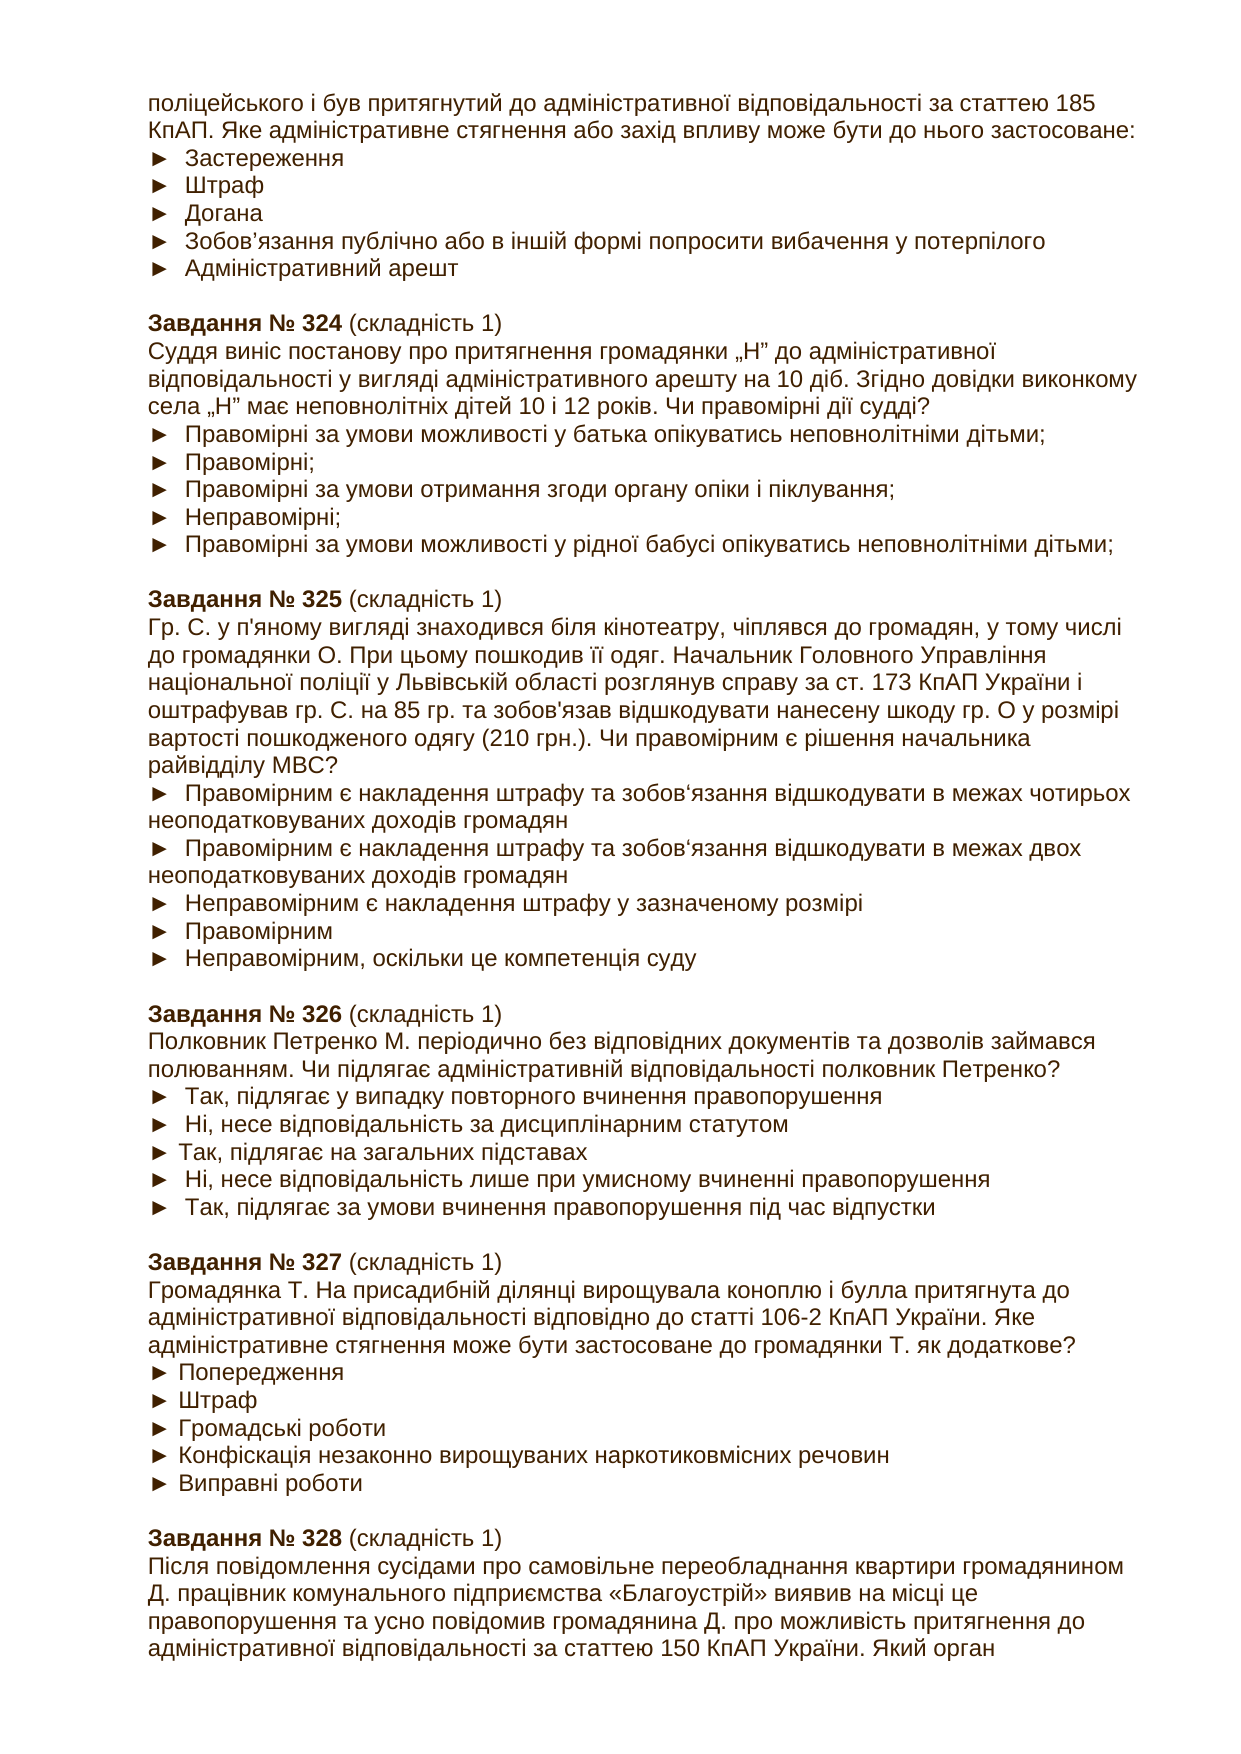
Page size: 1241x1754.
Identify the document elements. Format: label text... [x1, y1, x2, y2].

text Завдання № 327 (складність 1) Громадянка Т. На присадибній ділянці вирощувала коноплю і булла притягнута до адміністративної відповідальності відповідно до статті 106-2 КпАП України. Яке адміністративне стягнення може бути застосоване до громадянки Т. як додаткове? ► Попередження ► Штраф ► Громадські роботи ► Конфіскація незаконно вирощуваних наркотиковмісних речовин ► Виправні роботи [148, 1248, 1152, 1524]
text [148, 1524, 1152, 1662]
text Завдання № 325 (складність 1) Гр. С. у п'яному вигляді знаходився біля кінотеатру, чіплявся до громадян, у тому числі до громадянки О. При цьому пошкодив її одяг. Начальник Головного Управління національної поліції у Львівській області розглянув справу за ст. 173 КпАП України і оштрафував гр. С. на 85 гр. та зобов'язав відшкодувати нанесену шкоду гр. О у розмірі вартості пошкодженого одягу (210 грн.). Чи правомірним є рішення начальника райвідділу МВС? ► Правомірним є накладення штрафу та зобов‘язання відшкодувати в межах чотирьох неоподатковуваних доходів громадян ► Правомірним є накладення штрафу та зобов‘язання відшкодувати в межах двох неоподатковуваних доходів громадян ► Неправомірним є накладення штрафу у зазначеному розмірі ► Правомірним ► Неправомірним, оскільки це компетенція суду [148, 585, 1152, 999]
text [148, 88, 1152, 309]
text Завдання № 326 (складність 1) Полковник Петренко М. періодично без відповідних документів та дозволів займався полюванням. Чи підлягає адміністративній відповідальності полковник Петренко? ► Так, підлягає у випадку повторного вчинення правопорушення ► Ні, несе відповідальність за дисциплінарним статутом ► Так, підлягає на загальних підставах ► Ні, несе відповідальність лише при умисному вчиненні правопорушення ► Так, підлягає за умови вчинення правопорушення під час відпустки [148, 999, 1152, 1248]
text Завдання № 324 (складність 1) Суддя виніс постанову про притягнення громадянки „Н” до адміністративної відповідальності у вигляді адміністративного арешту на 10 діб. Згідно довідки виконкому села „Н” має неповнолітніх дітей 10 і 12 років. Чи правомірні дії судді? ► Правомірні за умови можливості у батька опікуватись неповнолітніми дітьми; ► Правомірні; ► Правомірні за умови отримання згоди органу опіки і піклування; ► Неправомірні; ► Правомірні за умови можливості у рідної бабусі опікуватись неповнолітніми дітьми; [148, 309, 1152, 585]
